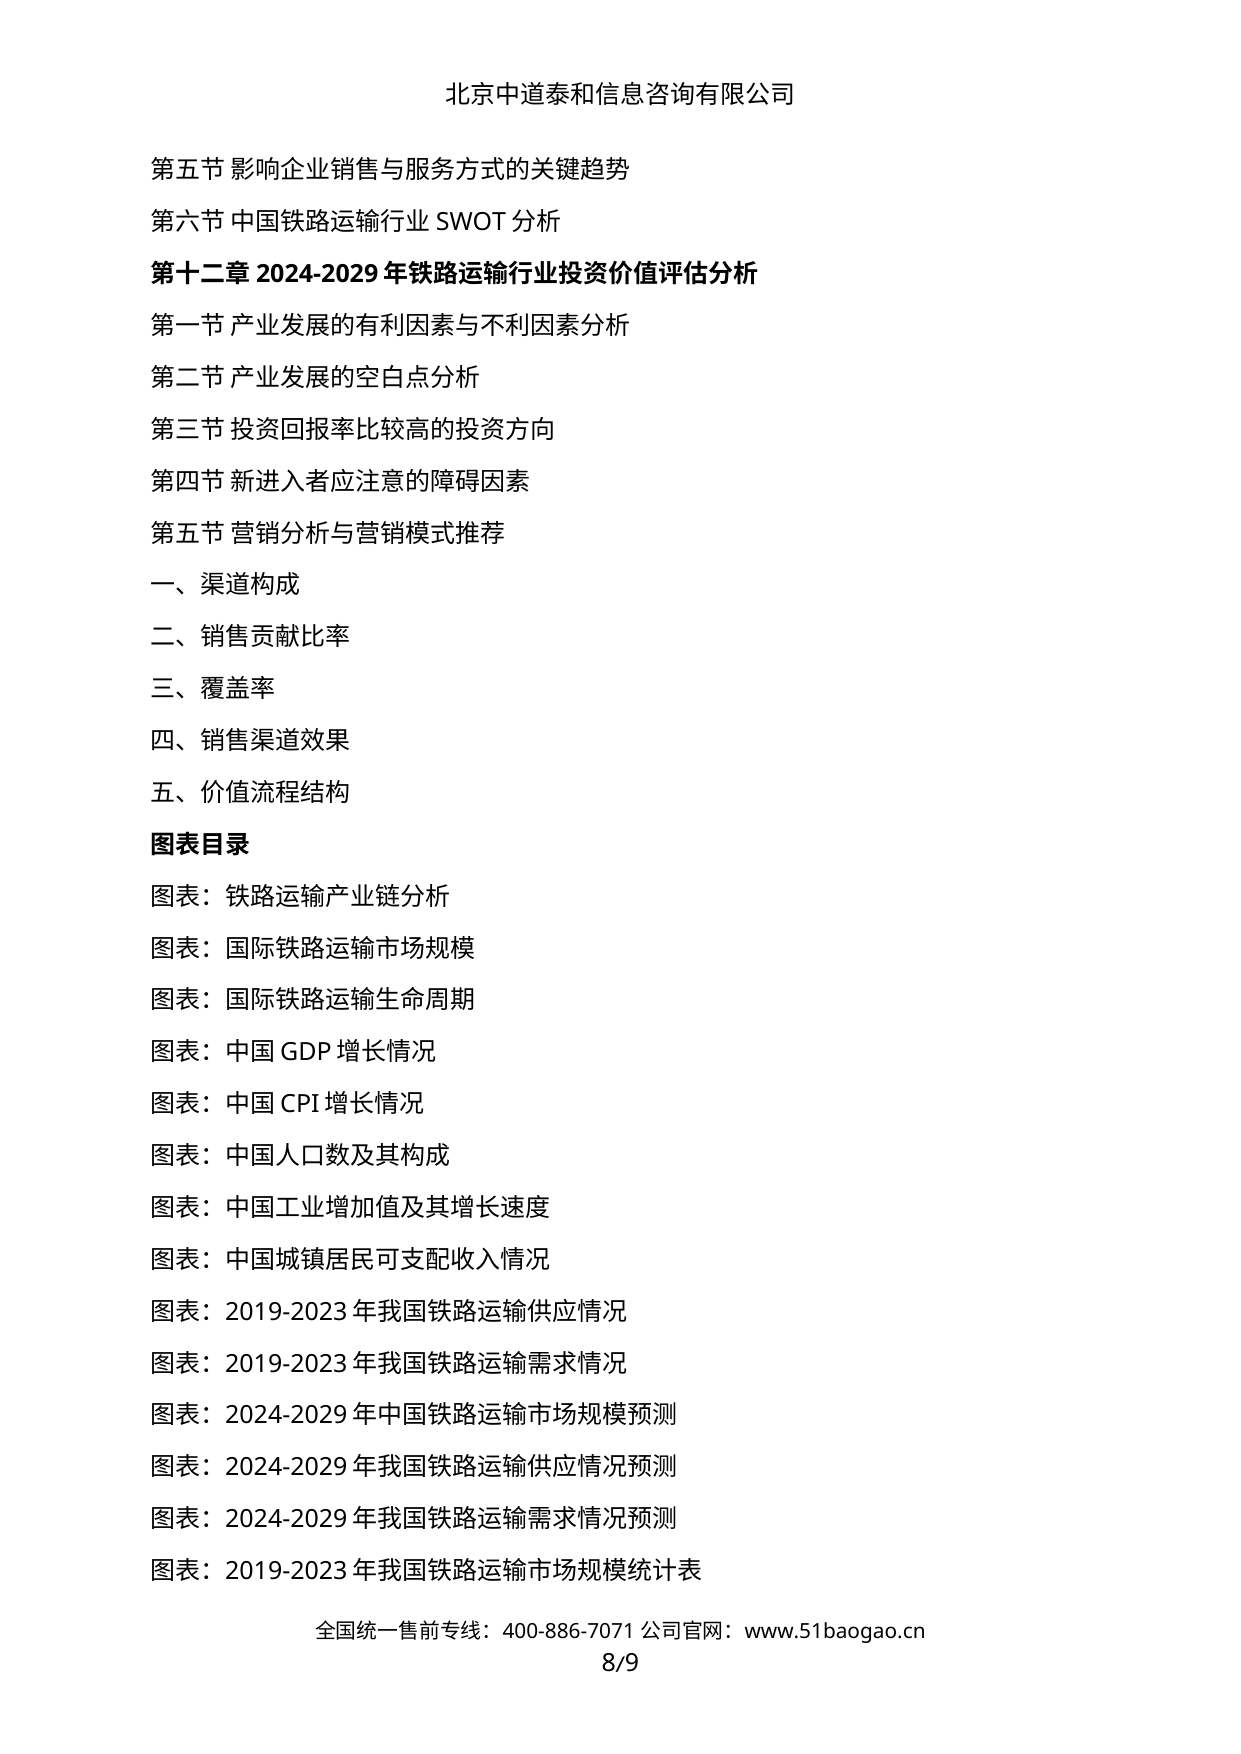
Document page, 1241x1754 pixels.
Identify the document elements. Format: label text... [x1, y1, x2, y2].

text 第五节 营销分析与营销模式推荐 [150, 513, 1090, 549]
text 图表：中国CPI增长情况 [150, 1084, 1090, 1120]
text 第六节 中国铁路运输行业SWOT分析 [150, 202, 1090, 238]
text 图表：2024-2029年我国铁路运输需求情况预测 [150, 1499, 1090, 1535]
text 图表：2024-2029年中国铁路运输市场规模预测 [150, 1395, 1090, 1431]
text 第三节 投资回报率比较高的投资方向 [150, 409, 1090, 446]
text 第一节 产业发展的有利因素与不利因素分析 [150, 306, 1090, 342]
text 图表：中国人口数及其构成 [150, 1136, 1090, 1172]
text 第五节 影响企业销售与服务方式的关键趋势 [150, 150, 1090, 186]
text 四、销售渠道效果 [150, 721, 1090, 757]
text 图表目录 [150, 824, 1090, 861]
text 图表：中国工业增加值及其增长速度 [150, 1187, 1090, 1224]
text 图表：2019-2023年我国铁路运输需求情况 [150, 1343, 1090, 1379]
text 三、覆盖率 [150, 669, 1090, 705]
text 一、渠道构成 [150, 565, 1090, 601]
text 图表：中国城镇居民可支配收入情况 [150, 1239, 1090, 1276]
text 第二节 产业发展的空白点分析 [150, 357, 1090, 394]
text 五、价值流程结构 [150, 772, 1090, 809]
text 图表：铁路运输产业链分析 [150, 876, 1090, 912]
text 图表：中国GDP增长情况 [150, 1032, 1090, 1068]
text 第四节 新进入者应注意的障碍因素 [150, 461, 1090, 497]
text 图表：国际铁路运输生命周期 [150, 980, 1090, 1016]
text 图表：2024-2029年我国铁路运输供应情况预测 [150, 1447, 1090, 1483]
text 图表：2019-2023年我国铁路运输市场规模统计表 [150, 1551, 1090, 1587]
text 图表：国际铁路运输市场规模 [150, 928, 1090, 964]
text 二、销售贡献比率 [150, 617, 1090, 653]
text 图表：2019-2023年我国铁路运输供应情况 [150, 1291, 1090, 1327]
text 第十二章 2024-2029年铁路运输行业投资价值评估分析 [150, 254, 1090, 290]
